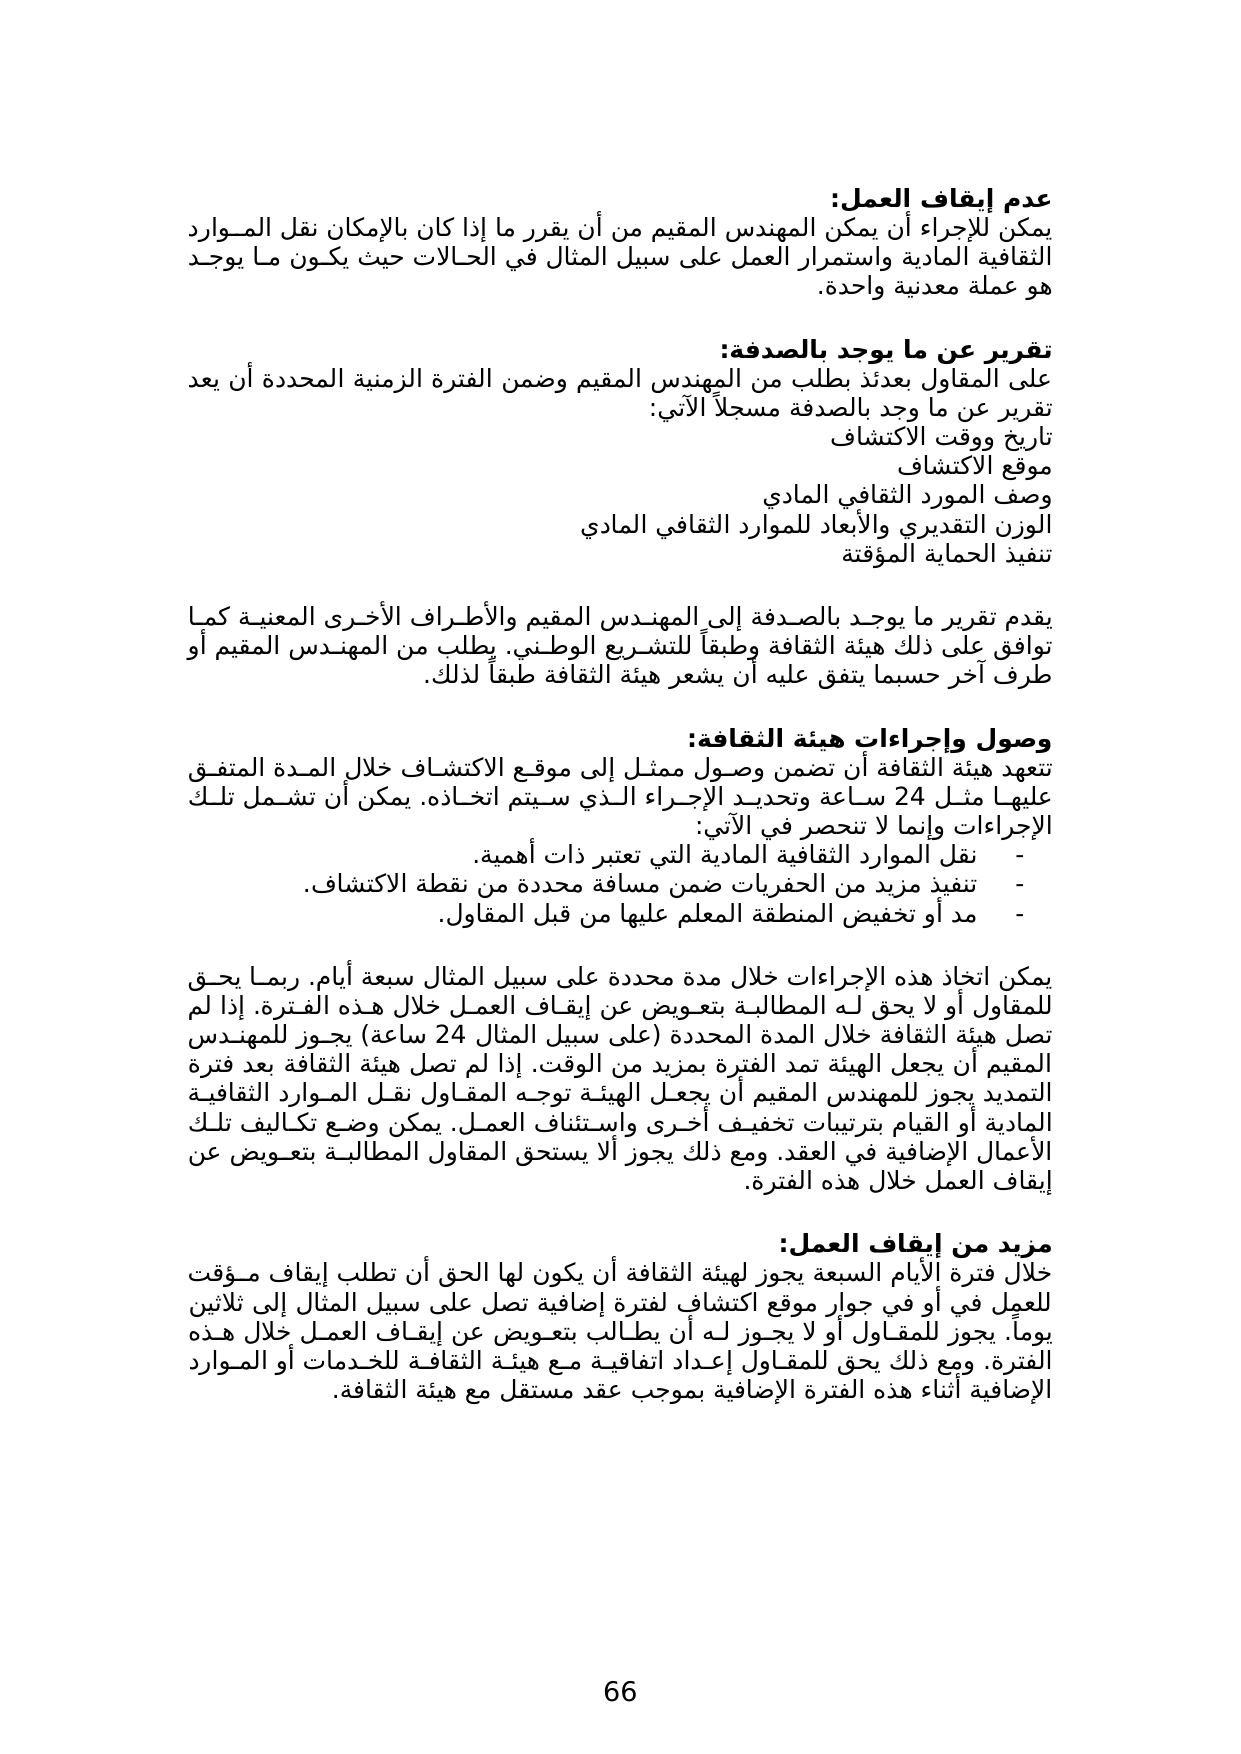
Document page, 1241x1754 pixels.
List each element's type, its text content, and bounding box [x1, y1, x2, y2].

text وصول وإجراءات هيئة الثقافة: [187, 724, 1053, 753]
text عدم إيقاف العمل: [187, 184, 1053, 213]
text الوزن التقديري والأبعاد للموارد الثقافي المادي [187, 510, 1053, 539]
list تنفيذ مزيد من الحفريات ضمن مسافة محددة من نقطة الاكتشاف. [187, 869, 1015, 899]
text وصف المورد الثقافي المادي [187, 481, 1053, 510]
text يقدم تقرير ما يوجد بالصدفة إلى المهندس المقيم والأطراف الأخرى المعنية كما توافق على ذلك هيئة الثقافة وطبقاً للتشريع الوطني. يطلب من المهندس المقيم أو طرف آخر حسبما يتفق عليه أن يشعر هيئة الثقافة طبقاً لذلك. [187, 602, 1053, 690]
text موقع الاكتشاف [187, 451, 1053, 481]
text يمكن اتخاذ هذه الإجراءات خلال مدة محددة على سبيل المثال سبعة أيام. ربما يحق للمقاول أو لا يحق له المطالبة بتعويض عن إيقاف العمل خلال هذه الفترة. إذا لم تصل هيئة الثقافة خلال المدة المحددة (على سبيل المثال 24 ساعة) يجوز للمهندس المقيم أن يجعل الهيئة تمد الفترة بمزيد من الوقت. إذا لم تصل هيئة الثقافة بعد فترة التمديد يجوز للمهندس المقيم أن يجعل الهيئة توجه المقاول نقل الموارد الثقافية المادية أو القيام بترتيبات تخفيف أخرى واستئناف العمل. يمكن وضع تكاليف تلك الأعمال الإضافية في العقد. ومع ذلك يجوز ألا يستحق المقاول المطالبة بتعويض عن إيقاف العمل خلال هذه الفترة. [187, 962, 1053, 1195]
text تنفيذ الحماية المؤقتة [187, 539, 1053, 568]
text خلال فترة الأيام السبعة يجوز لهيئة الثقافة أن يكون لها الحق أن تطلب إيقاف مؤقت للعمل في أو في جوار موقع اكتشاف لفترة إضافية تصل على سبيل المثال إلى ثلاثين يوماً. يجوز للمقاول أو لا يجوز له أن يطالب بتعويض عن إيقاف العمل خلال هذه الفترة. ومع ذلك يحق للمقاول إعداد اتفاقية مع هيئة الثقافة للخدمات أو الموارد الإضافية أثناء هذه الفترة الإضافية بموجب عقد مستقل مع هيئة الثقافة. [187, 1258, 1053, 1404]
text يمكن للإجراء أن يمكن المهندس المقيم من أن يقرر ما إذا كان بالإمكان نقل الموارد الثقافية المادية واستمرار العمل على سبيل المثال في الحالات حيث يكون ما يوجد هو عملة معدنية واحدة. [187, 213, 1053, 301]
text تاريخ ووقت الاكتشاف [187, 422, 1053, 451]
text تتعهد هيئة الثقافة أن تضمن وصول ممثل إلى موقع الاكتشاف خلال المدة المتفق عليها مثل 24 ساعة وتحديد الإجراء الذي سيتم اتخاذه. يمكن أن تشمل تلك الإجراءات وإنما لا تنحصر في الآتي: [187, 753, 1053, 840]
text على المقاول بعدئذ بطلب من المهندس المقيم وضمن الفترة الزمنية المحددة أن يعد تقرير عن ما وجد بالصدفة مسجلاً الآتي: [187, 364, 1053, 422]
text مزيد من إيقاف العمل: [187, 1229, 1053, 1258]
list مد أو تخفيض المنطقة المعلم عليها من قبل المقاول. [187, 899, 1015, 928]
list نقل الموارد الثقافية المادية التي تعتبر ذات أهمية. [187, 840, 1015, 869]
text تقرير عن ما يوجد بالصدفة: [187, 335, 1053, 364]
